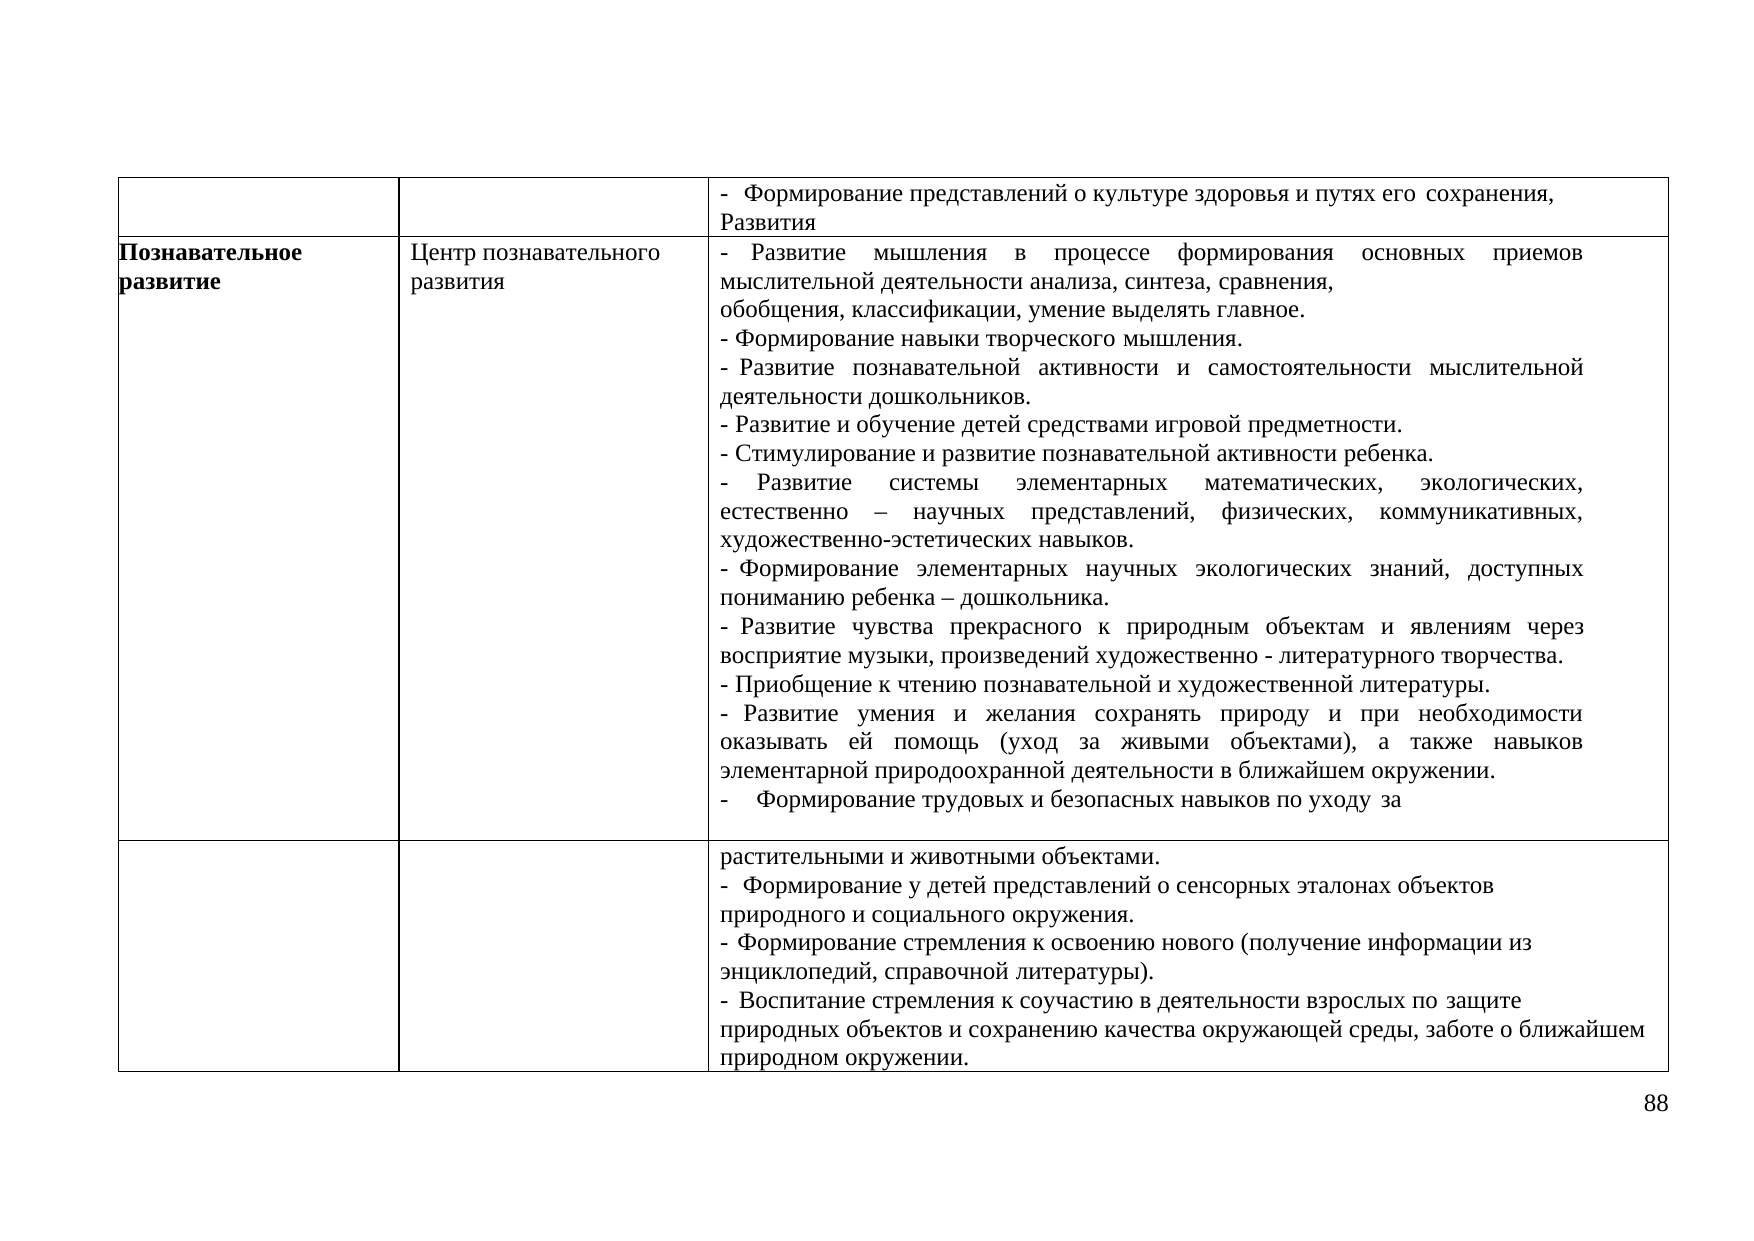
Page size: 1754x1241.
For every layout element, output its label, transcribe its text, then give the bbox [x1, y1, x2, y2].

table_cell Познавательное развитие [119, 237, 398, 840]
table_cell Развитие мышления в процессе формирования основных приемов мыслительной деятельности анализа, синтеза, сравнения, обобщения, классификации, умение выделять главное. Формирование навыки творческого мышления. Развитие познавательной активности и самостоятельности мыслительной деятельности дошкольников. Развитие и обучение детей средствами игровой предметности. Стимулирование и развитие познавательной активности ребенка. Развитие системы элементарных математических, экологических, естественно – научных представлений, физических, коммуникативных, художественно-эстетических навыков. Формирование элементарных научных экологических знаний, доступных пониманию ребенка – дошкольника. Развитие чувства прекрасного к природным объектам и явлениям через восприятие музыки, произведений художественно - литературного творчества. Приобщение к чтению познавательной и художественной литературы. Развитие умения и желания сохранять природу и при необходимости оказывать ей помощь (уход за живыми объектами), а также навыков элементарной природоохранной деятельности в ближайшем окружении. Формирование трудовых и безопасных навыков по уходу за [709, 237, 1668, 840]
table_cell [709, 178, 1668, 236]
table_cell [119, 841, 398, 1071]
table_cell [400, 178, 708, 236]
table_cell растительными и животными объектами. Формирование у детей представлений о сенсорных эталонах объектов природного и социального окружения. Формирование стремления к освоению нового (получение информации из энциклопедий, справочной литературы). Воспитание стремления к соучастию в деятельности взрослых по защите природных объектов и сохранению качества окружающей среды, заботе о ближайшем природном окружении. [709, 841, 1668, 1071]
table_cell [400, 841, 708, 1071]
table_cell Центр познавательного развития [400, 237, 708, 840]
table_cell [119, 178, 398, 236]
